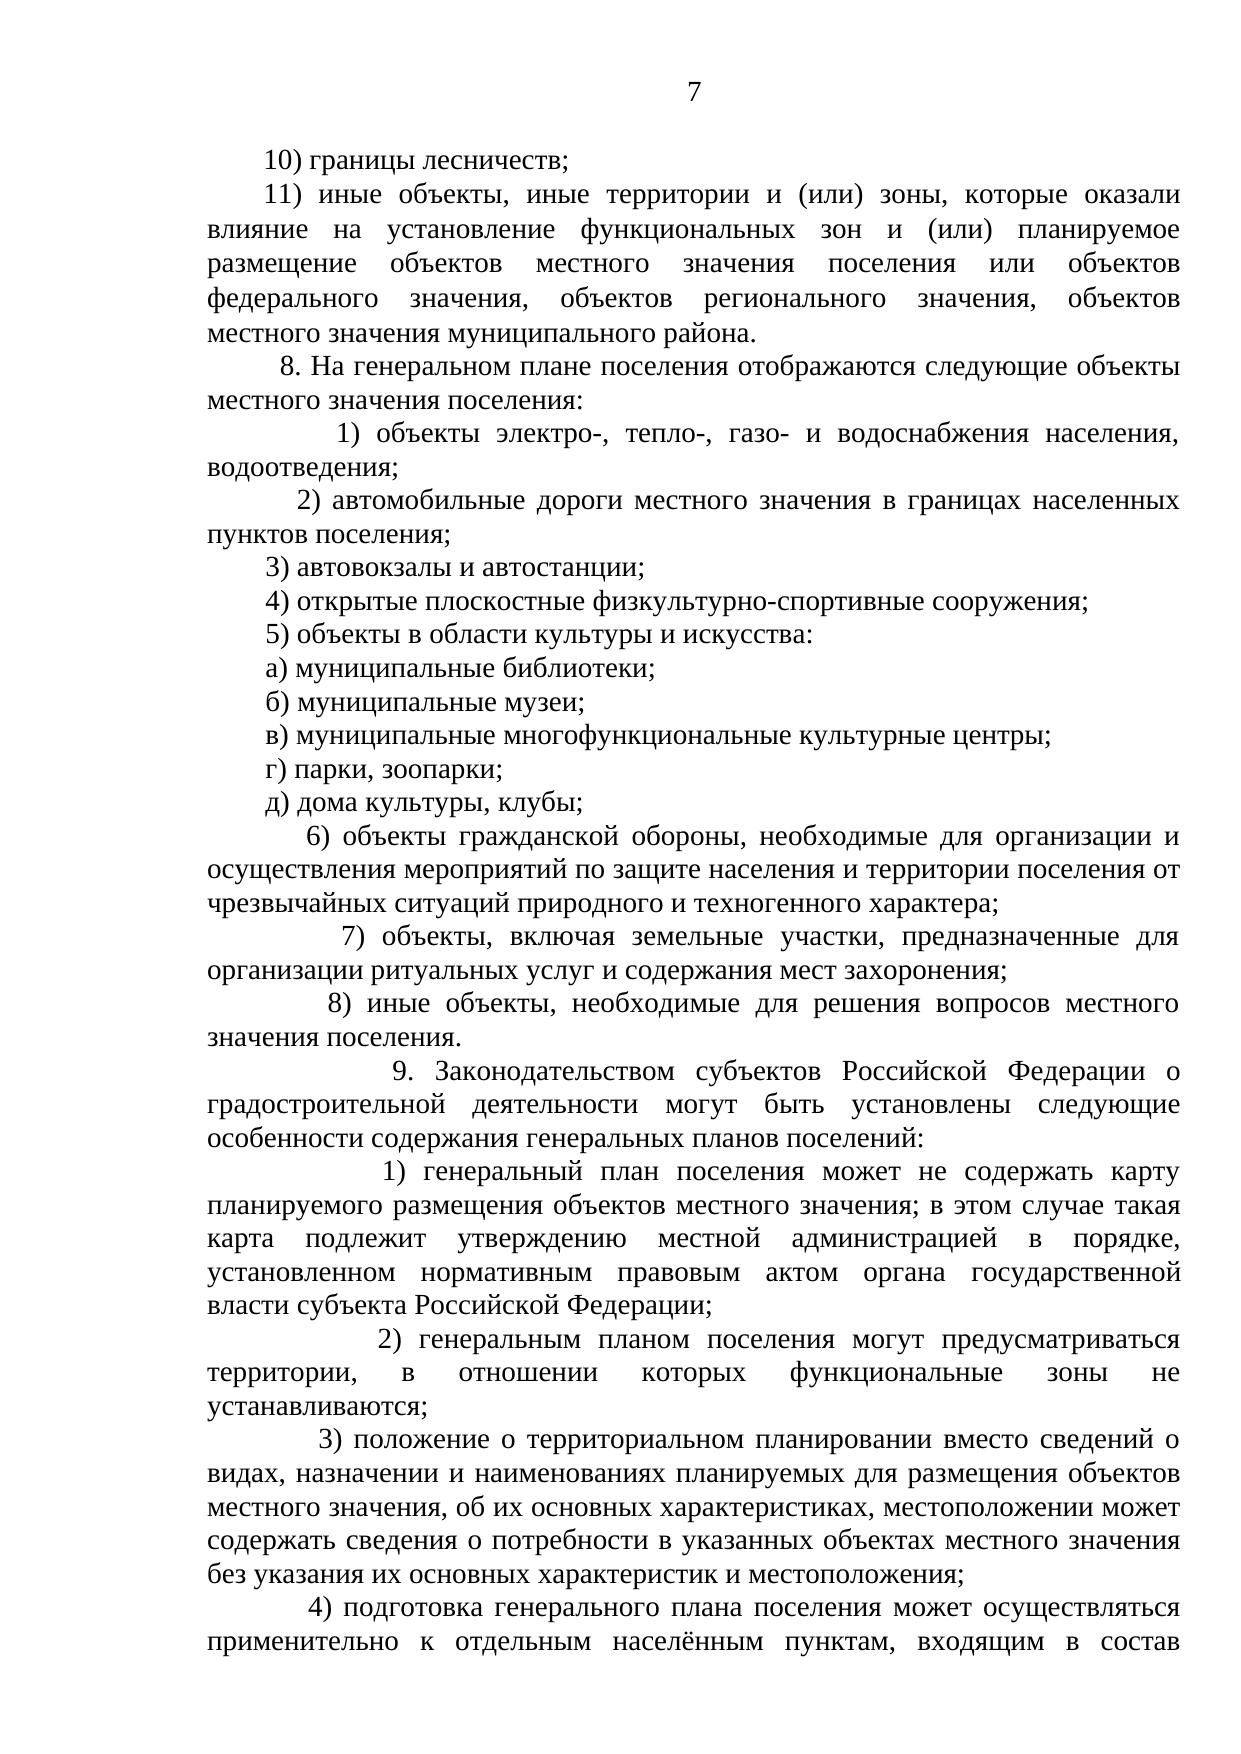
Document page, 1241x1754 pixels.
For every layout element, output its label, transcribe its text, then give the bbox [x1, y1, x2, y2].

text 2) автомобильные дороги местного значения в границах населенных пунктов поселения; [207, 482, 1181, 549]
text 3) положение о территориальном планировании вместо сведений о видах, назначении и наименованиях планируемых для размещения объектов местного значения, об их основных характеристиках, местоположении может содержать сведения о потребности в указанных объектах местного значения без указания их основных характеристик и местоположения; [207, 1422, 1181, 1589]
text а) муниципальные библиотеки; [207, 650, 1181, 684]
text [207, 1589, 1181, 1656]
text 10) границы лесничеств; [207, 141, 1181, 175]
text 8. На генеральном плане поселения отображаются следующие объекты местного значения поселения: [207, 348, 1181, 415]
text 6) объекты гражданской обороны, необходимые для организации и осуществления мероприятий по защите населения и территории поселения от чрезвычайных ситуаций природного и техногенного характера; [207, 818, 1181, 918]
text 9. Законодательством субъектов Российской Федерации о градостроительной деятельности могут быть установлены следующие особенности содержания генеральных планов поселений: [207, 1053, 1181, 1153]
text в) муниципальные многофункциональные культурные центры; [207, 717, 1181, 751]
text 1) генеральный план поселения может не содержать карту планируемого размещения объектов местного значения; в этом случае такая карта подлежит утверждению местной администрацией в порядке, установленном нормативным правовым актом органа государственной власти субъекта Российской Федерации; [207, 1153, 1181, 1321]
text 7) объекты, включая земельные участки, предназначенные для организации ритуальных услуг и содержания мест захоронения; [207, 918, 1181, 986]
text 3) автовокзалы и автостанции; [207, 549, 1181, 583]
text д) дома культуры, клубы; [207, 784, 1181, 818]
text 1) объекты электро-, тепло-, газо- и водоснабжения населения, водоотведения; [207, 415, 1181, 482]
text 8) иные объекты, необходимые для решения вопросов местного значения поселения. [207, 986, 1181, 1053]
text 5) объекты в области культуры и искусства: [207, 617, 1181, 650]
text 4) открытые плоскостные физкультурно-спортивные сооружения; [207, 583, 1181, 617]
text 11) иные объекты, иные территории и (или) зоны, которые оказали влияние на установление функциональных зон и (или) планируемое размещение объектов местного значения поселения или объектов федерального значения, объектов регионального значения, объектов местного значения муниципального района. [207, 175, 1181, 348]
text б) муниципальные музеи; [207, 684, 1181, 717]
text г) парки, зоопарки; [207, 751, 1181, 784]
text 2) генеральным планом поселения могут предусматриваться территории, в отношении которых функциональные зоны не устанавливаются; [207, 1321, 1181, 1422]
